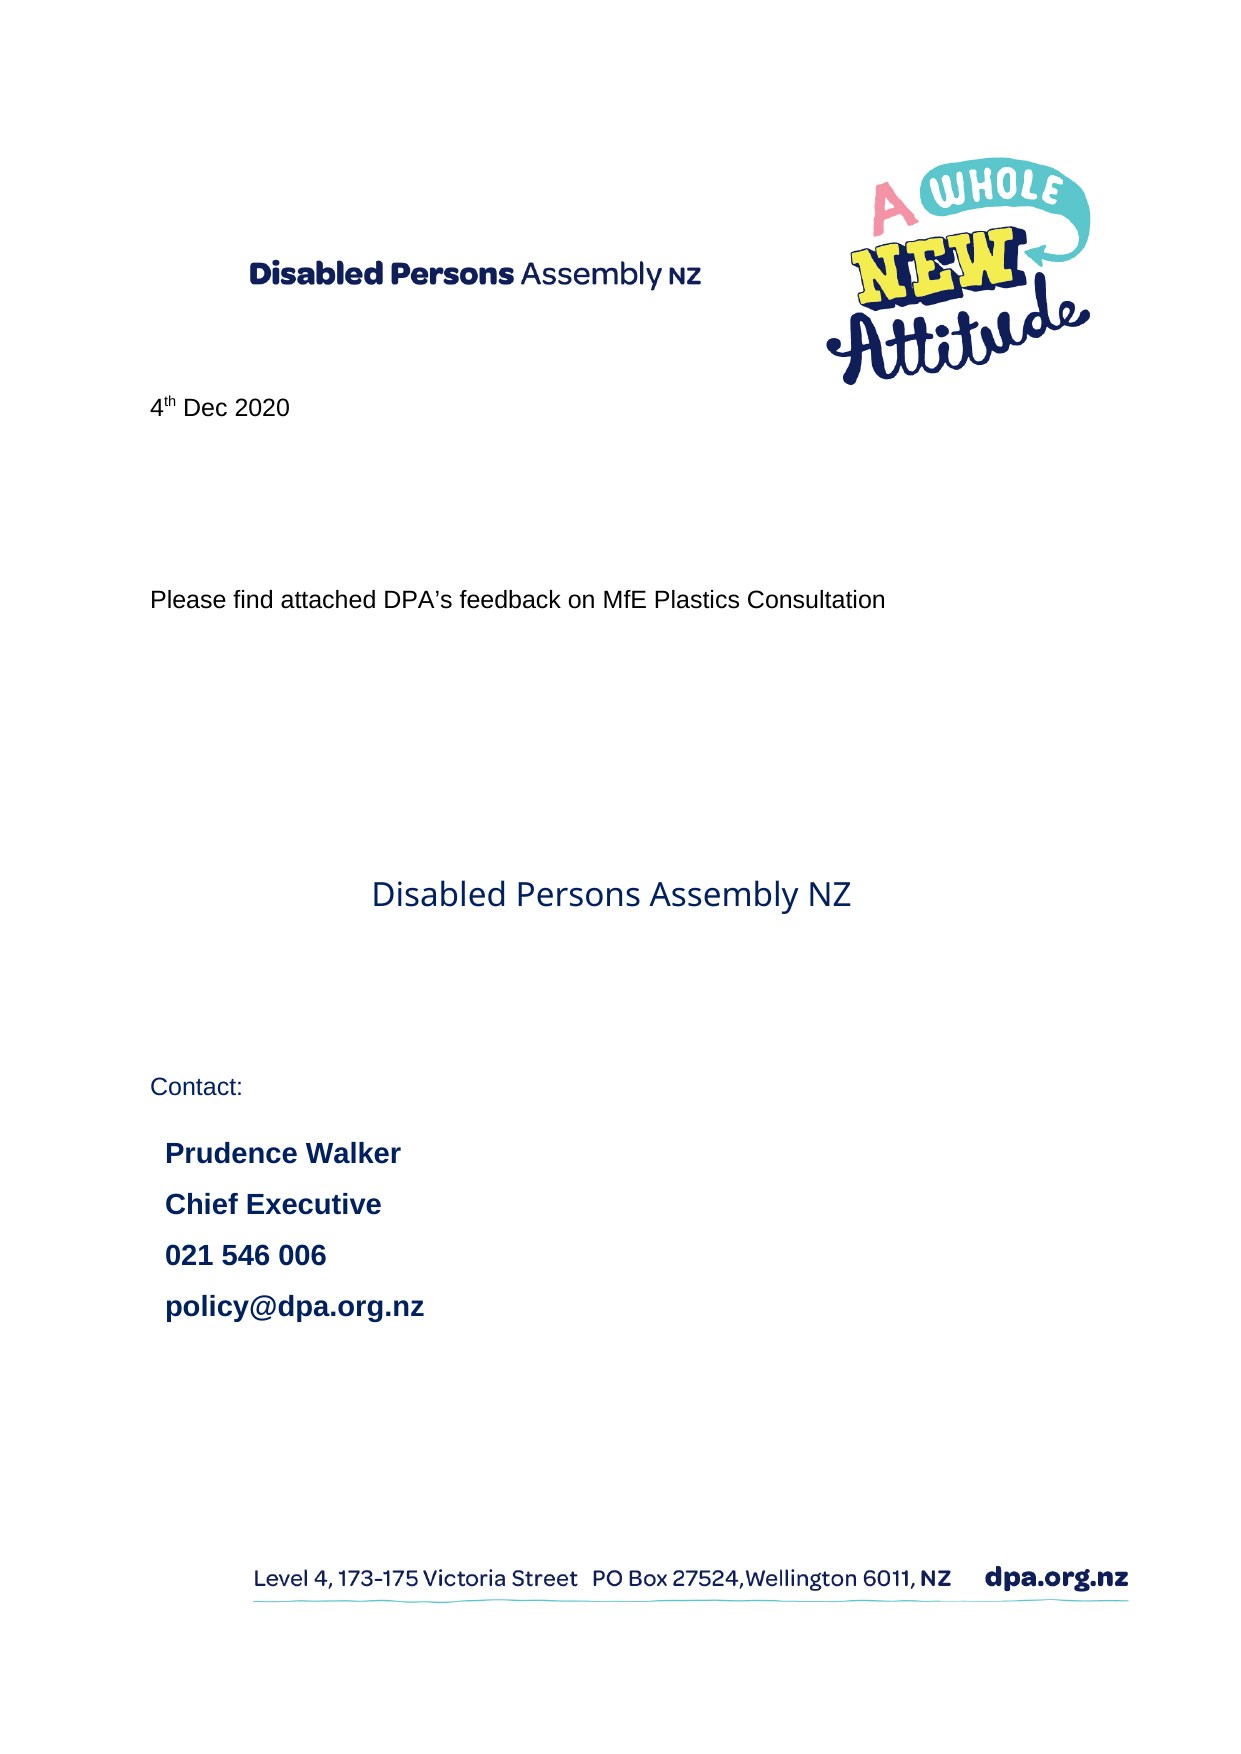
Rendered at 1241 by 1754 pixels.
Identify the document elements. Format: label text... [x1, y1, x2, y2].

subtitle Disabled Persons Assembly NZ [165, 871, 1058, 916]
subtitle Chief Executive [165, 1187, 1058, 1221]
text Please find attached DPA’s feedback on MfE Plastics Consultation [150, 585, 1090, 614]
subtitle policy@dpa.org.nz [165, 1289, 1058, 1323]
picture [150, 1530, 1231, 1681]
subtitle Prudence Walker [165, 1136, 1058, 1169]
picture [150, 73, 1182, 394]
subtitle 021 546 006 [165, 1238, 1058, 1272]
text 4th Dec 2020 [150, 394, 1090, 422]
text Contact: [150, 1072, 1090, 1101]
